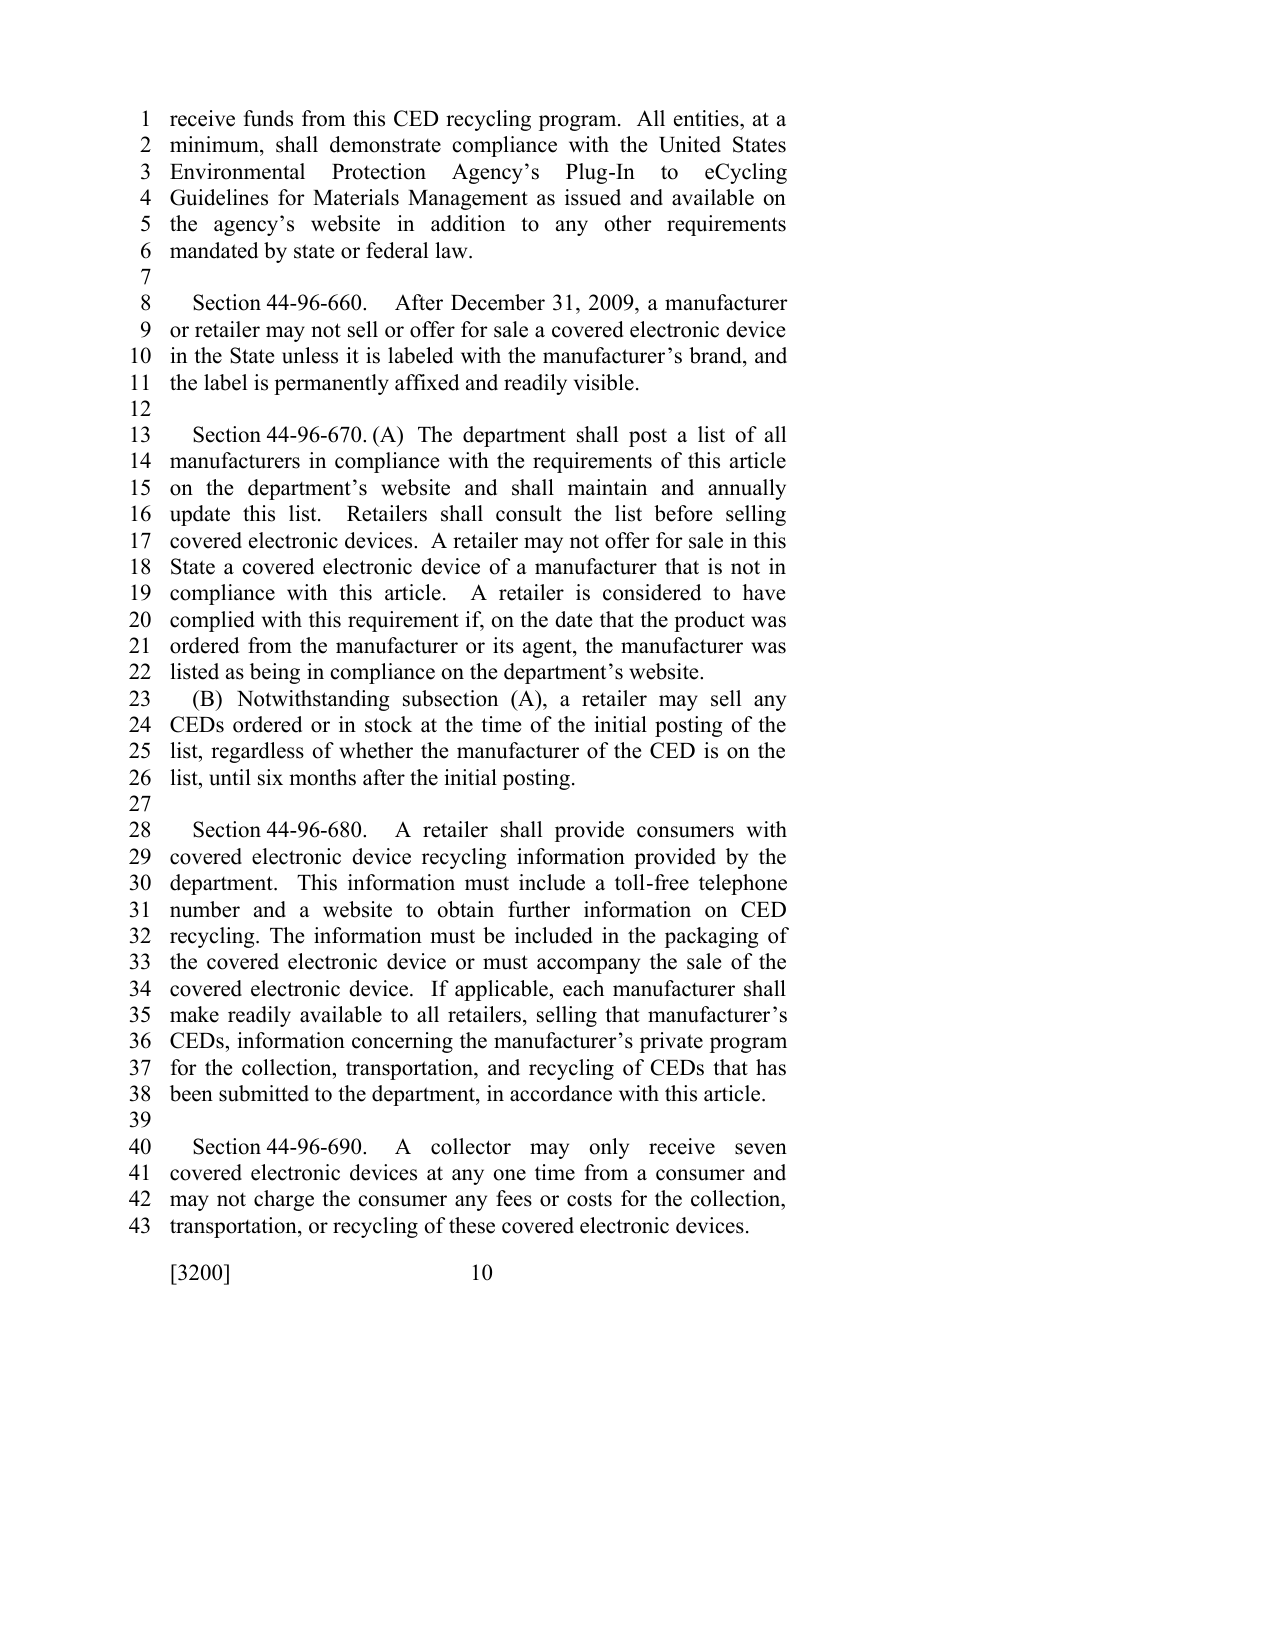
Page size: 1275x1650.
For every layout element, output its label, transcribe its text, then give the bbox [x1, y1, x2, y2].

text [169, 105, 787, 263]
text Section 44-96-680. A retailer shall provide consumers with covered electronic device recycling information provided by the department. This information must include a toll-free telephone number and a website to obtain further information on CED recycling. The information must be included in the packaging of the covered electronic device or must accompany the sale of the covered electronic device. If applicable, each manufacturer shall make readily available to all retailers, selling that manufacturer’s CEDs, information concerning the manufacturer’s private program for the collection, transportation, and recycling of CEDs that has been submitted to the department, in accordance with this article. [169, 817, 787, 1106]
text Section 44-96-670. (A) The department shall post a list of all manufacturers in compliance with the requirements of this article on the department’s website and shall maintain and annually update this list. Retailers shall consult the list before selling covered electronic devices. A retailer may not offer for sale in this State a covered electronic device of a manufacturer that is not in compliance with this article. A retailer is considered to have complied with this requirement if, on the date that the product was ordered from the manufacturer or its agent, the manufacturer was listed as being in compliance on the department’s website. [169, 421, 787, 685]
text (B) Notwithstanding subsection (A), a retailer may sell any CEDs ordered or in stock at the time of the initial posting of the list, regardless of whether the manufacturer of the CED is on the list, until six months after the initial posting. [169, 685, 787, 790]
text Section 44-96-660. After December 31, 2009, a manufacturer or retailer may not sell or offer for sale a covered electronic device in the State unless it is labeled with the manufacturer’s brand, and the label is permanently affixed and readily visible. [169, 289, 787, 395]
text Section 44-96-690. A collector may only receive seven covered electronic devices at any one time from a consumer and may not charge the consumer any fees or costs for the collection, transportation, or recycling of these covered electronic devices. [169, 1133, 787, 1238]
